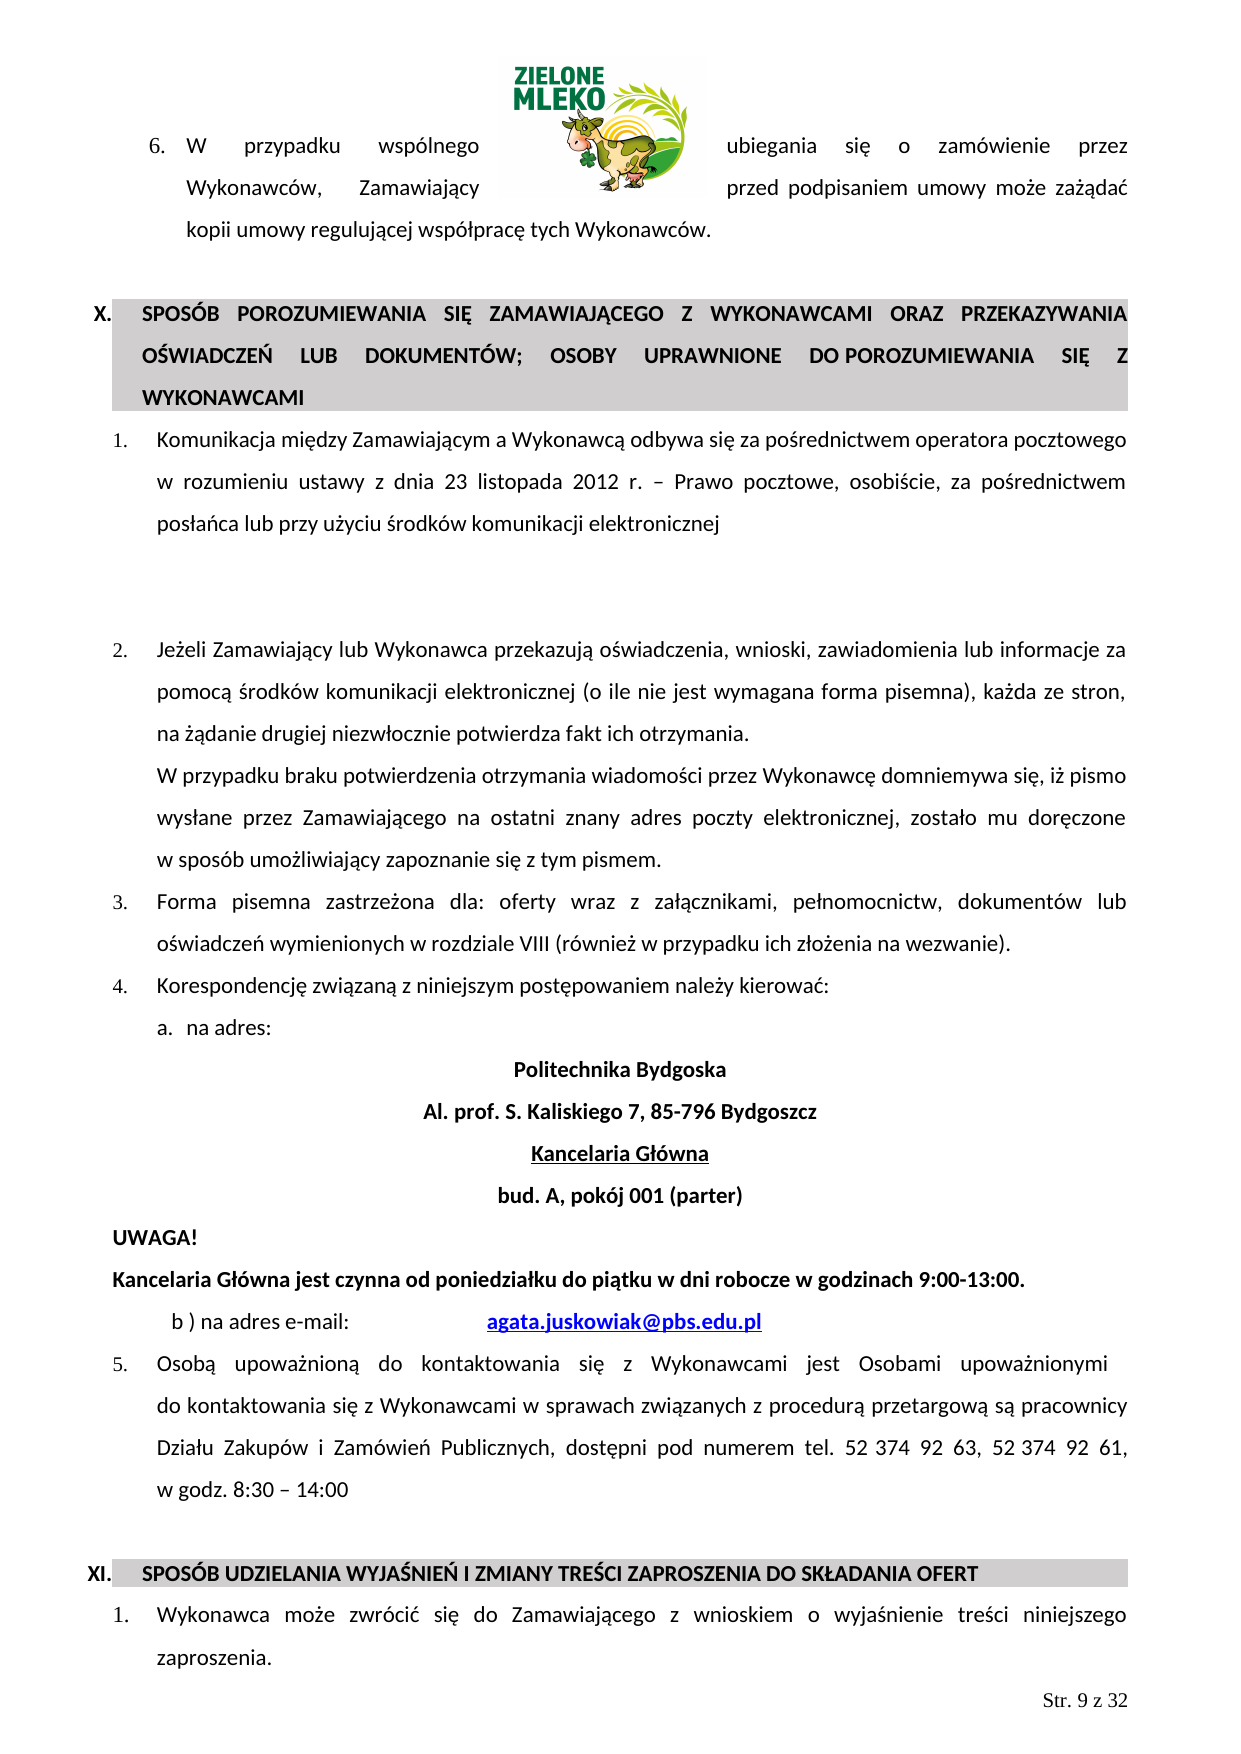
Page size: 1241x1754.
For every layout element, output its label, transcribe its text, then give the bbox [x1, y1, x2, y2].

picture [498, 56, 708, 197]
list Forma pisemna zastrzeżona dla: oferty wraz z załącznikami, pełnomocnictw, dokumentów lub oświadczeń wymienionych w rozdziale VIII (również w przypadku ich złożenia na wezwanie). [112, 887, 1128, 957]
text Al. prof. S. Kaliskiego 7, 85-796 Bydgoszcz [112, 1097, 1128, 1125]
list SPOSÓB POROZUMIEWANIA SIĘ ZAMAWIAJĄCEGO Z WYKONAWCAMI ORAZ PRZEKAZYWANIA OŚWIADCZEŃ LUB DOKUMENTÓW; OSOBY UPRAWNIONE DO POROZUMIEWANIA SIĘ Z WYKONAWCAMI [112, 299, 1128, 411]
list Jeżeli Zamawiający lub Wykonawca przekazują oświadczenia, wnioski, zawiadomienia lub informacje za pomocą środków komunikacji elektronicznej (o ile nie jest wymagana forma pisemna), każda ze stron, na żądanie drugiej niezwłocznie potwierdza fakt ich otrzymania. [112, 635, 1128, 747]
text Politechnika Bydgoska [112, 1055, 1128, 1083]
text Kancelaria Główna jest czynna od poniedziałku do piątku w dni robocze w godzinach 9:00-13:00. [112, 1265, 1128, 1293]
text UWAGA! [112, 1223, 1128, 1251]
list Wykonawca może zwrócić się do Zamawiającego z wnioskiem o wyjaśnienie treści niniejszego zaproszenia. [112, 1601, 1128, 1671]
list Komunikacja między Zamawiającym a Wykonawcą odbywa się za pośrednictwem operatora pocztowego w rozumieniu ustawy z dnia 23 listopada 2012 r. – Prawo pocztowe, osobiście, za pośrednictwem posłańca lub przy użyciu środków komunikacji elektronicznej [112, 425, 1128, 537]
text b ) na adres e-mail: agata.juskowiak@pbs.edu.pl [112, 1307, 1128, 1335]
list Korespondencję związaną z niniejszym postępowaniem należy kierować: [112, 971, 1128, 999]
list SPOSÓB UDZIELANIA WYJAŚNIEŃ I ZMIANY TREŚCI ZAPROSZENIA DO SKŁADANIA OFERT [112, 1559, 1128, 1587]
text bud. A, pokój 001 (parter) [112, 1181, 1128, 1209]
text Kancelaria Główna [112, 1139, 1128, 1167]
list Osobą upoważnioną do kontaktowania się z Wykonawcami jest Osobami upoważnionymi do kontaktowania się z Wykonawcami w sprawach związanych z procedurą przetargową są pracownicy Działu Zakupów i Zamówień Publicznych, dostępni pod numerem tel. 52 374 92 63, 52 374 92 61, w godz. 8:30 – 14:00 [112, 1349, 1128, 1503]
list na adres: [157, 1013, 1128, 1041]
list W przypadku wspólnego ubiegania się o zamówienie przez Wykonawców, Zamawiający przed podpisaniem umowy może zażądać kopii umowy regulującej współpracę tych Wykonawców. [148, 131, 1128, 243]
text W przypadku braku potwierdzenia otrzymania wiadomości przez Wykonawcę domniemywa się, iż pismo wysłane przez Zamawiającego na ostatni znany adres poczty elektronicznej, zostało mu doręczone w sposób umożliwiający zapoznanie się z tym pismem. [157, 761, 1128, 873]
